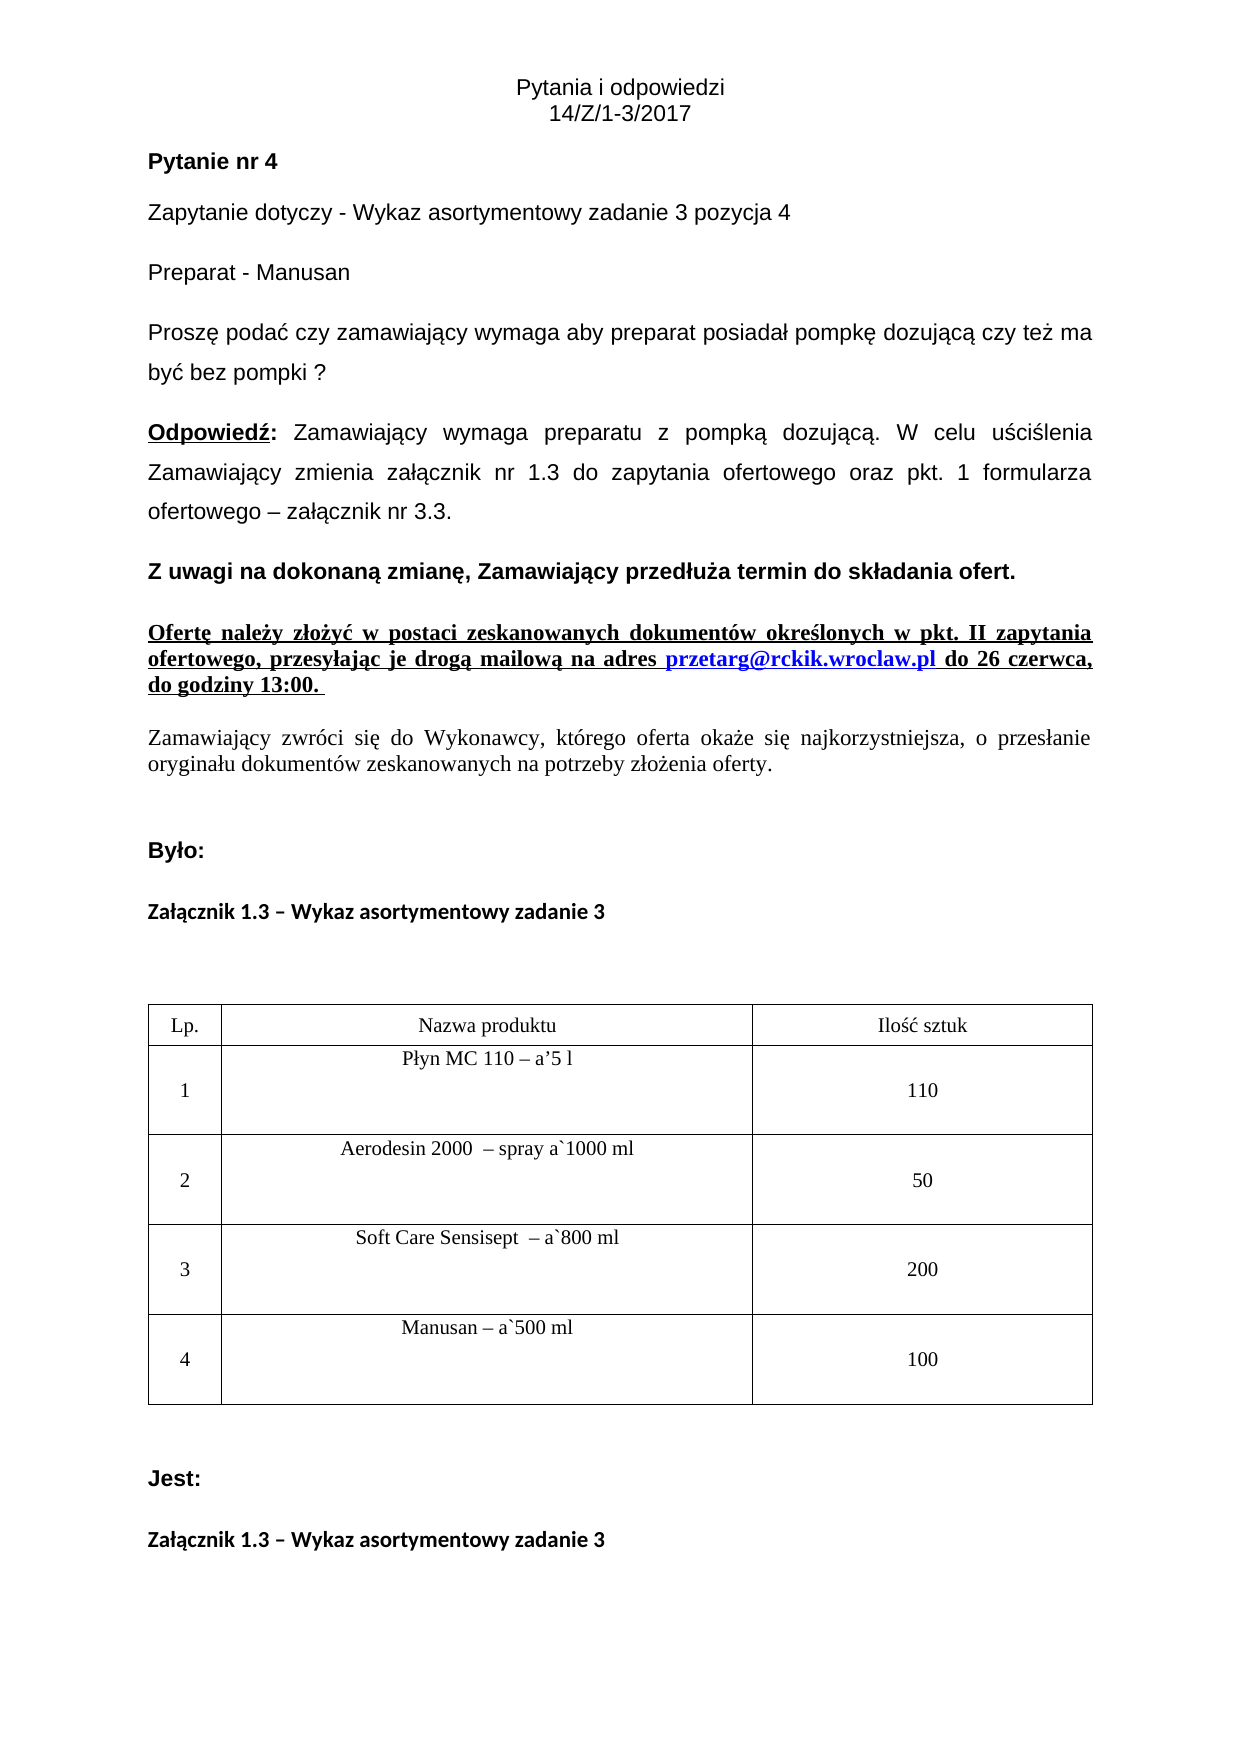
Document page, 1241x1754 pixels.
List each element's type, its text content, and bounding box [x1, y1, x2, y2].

text Zamawiający zwróci się do Wykonawcy, którego oferta okaże się najkorzystniejsza, o przesłanie oryginału dokumentów zeskanowanych na potrzeby złożenia oferty. [148, 724, 1093, 777]
text Proszę podać czy zamawiający wymaga aby preparat posiadał pompkę dozującą czy też ma być bez pompki ? [148, 319, 1093, 385]
table_cell Aerodesin 2000 – spray a`1000 ml [222, 1135, 752, 1224]
text Odpowiedź: Zamawiający wymaga preparatu z pompką dozującą. W celu uściślenia Zamawiający zmienia załącznik nr 1.3 do zapytania ofertowego oraz pkt. 1 formularza ofertowego – załącznik nr 3.3. [148, 419, 1093, 524]
text Z uwagi na dokonaną zmianę, Zamawiający przedłuża termin do składania ofert. [148, 558, 1093, 585]
table_cell Soft Care Sensisept – a`800 ml [222, 1225, 752, 1314]
text Zapytanie dotyczy - Wykaz asortymentowy zadanie 3 pozycja 4 [148, 199, 1093, 225]
table_cell Manusan – a`500 ml [222, 1315, 752, 1403]
table_cell 100 [753, 1315, 1092, 1403]
text Ofertę należy złożyć w postaci zeskanowanych dokumentów określonych w pkt. II zapytania ofertowego, przesyłając je drogą mailową na adres przetarg@rckik.wroclaw.pl do 26 czerwca, do godziny 13:00. [148, 669, 1093, 698]
table_cell 2 [149, 1135, 221, 1224]
text Było: [148, 837, 1093, 863]
text Ofertę należy złożyć w postaci zeskanowanych dokumentów określonych w pkt. II zapytania ofertowego, przesyłając je drogą mailową na adres przetarg@rckik.wroclaw.pl do 26 czerwca, do godziny 13:00. [148, 619, 1093, 641]
table_header Ilość sztuk [753, 1005, 1092, 1045]
table_cell 1 [149, 1046, 221, 1134]
text Preparat - Manusan [148, 259, 1093, 285]
table_header Lp. [149, 1005, 221, 1045]
text Pytanie nr 4 [148, 148, 1093, 174]
table_header Nazwa produktu [222, 1005, 752, 1045]
text Jest: [148, 1465, 1093, 1491]
table_cell 4 [149, 1315, 221, 1403]
table_cell 110 [753, 1046, 1092, 1134]
table_cell 3 [149, 1225, 221, 1314]
table_cell 200 [753, 1225, 1092, 1314]
table_cell Płyn MC 110 – a’5 l [222, 1046, 752, 1134]
text Ofertę należy złożyć w postaci zeskanowanych dokumentów określonych w pkt. II zapytania ofertowego, przesyłając je drogą mailową na adres przetarg@rckik.wroclaw.pl do 26 czerwca, do godziny 13:00. [148, 643, 1093, 668]
table_cell 50 [753, 1135, 1092, 1224]
text Załącznik 1.3 – Wykaz asortymentowy zadanie 3 [148, 897, 1093, 925]
text Załącznik 1.3 – Wykaz asortymentowy zadanie 3 [148, 1525, 1093, 1553]
